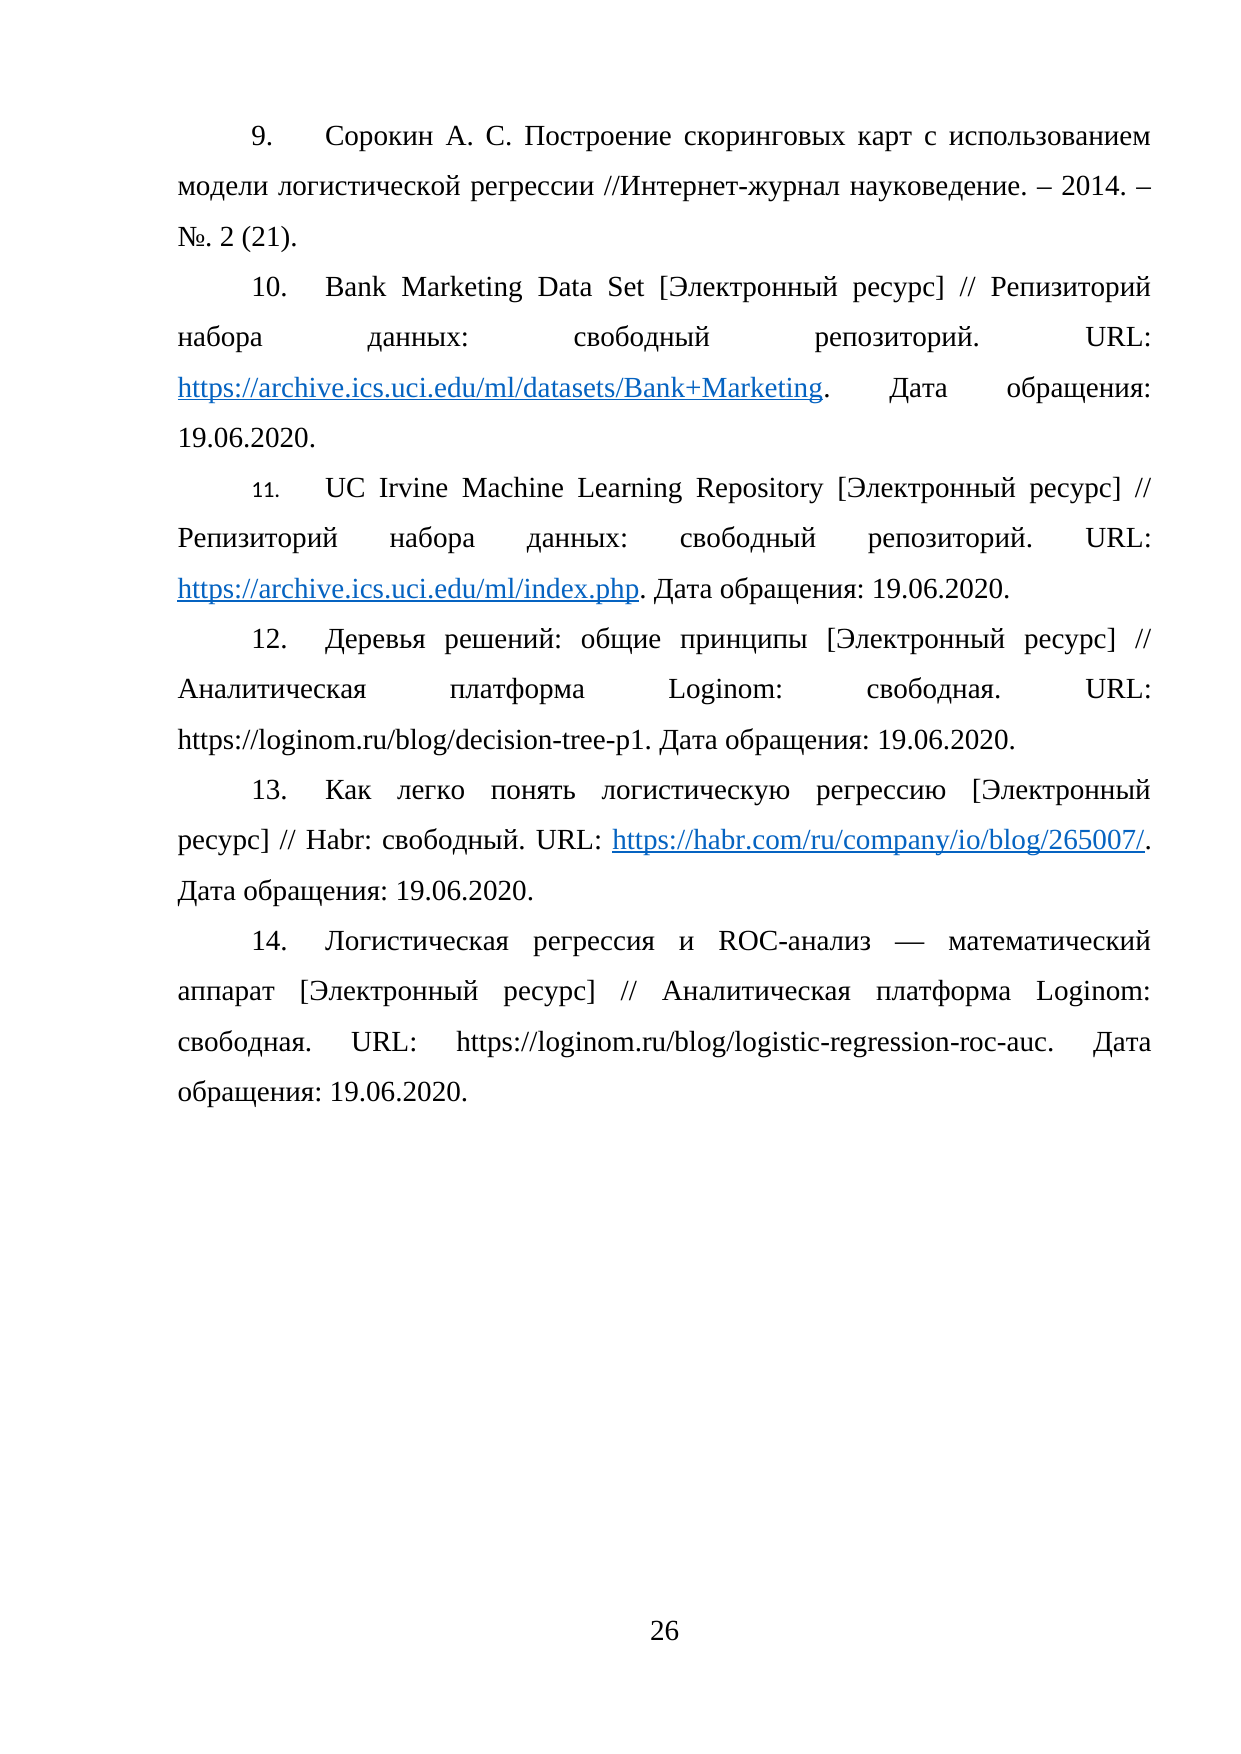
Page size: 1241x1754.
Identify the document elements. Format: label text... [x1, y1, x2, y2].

list UC Irvine Machine Learning Repository [Электронный ресурс] // Репизиторий набора данных: свободный репозиторий. URL: https://archive.ics.uci.edu/ml/index.php. Дата обращения: 19.06.2020. [177, 470, 1152, 604]
list Как легко понять логистическую регрессию [Электронный ресурс] // Habr: свободный. URL: https://habr.com/ru/company/io/blog/265007/. Дата обращения: 19.06.2020. [177, 772, 1152, 906]
list Bank Marketing Data Set [Электронный ресурс] // Репизиторий набора данных: свободный репозиторий. URL: https://archive.ics.uci.edu/ml/datasets/Bank+Marketing. Дата обращения: 19.06.2020. [177, 269, 1152, 453]
list Логистическая регрессия и ROC-анализ — математический аппарат [Электронный ресурс] // Аналитическая платформа Loginom: свободная. URL: https://loginom.ru/blog/logistic-regression-roc-auc. Дата обращения: 19.06.2020. [177, 923, 1152, 1108]
list Деревья решений: общие принципы [Электронный ресурс] // Аналитическая платформа Loginom: свободная. URL: https://loginom.ru/blog/decision-tree-p1. Дата обращения: 19.06.2020. [177, 621, 1152, 755]
list Сорокин А. С. Построение скоринговых карт с использованием модели логистической регрессии //Интернет-журнал науковедение. – 2014. – №. 2 (21). [177, 118, 1152, 252]
